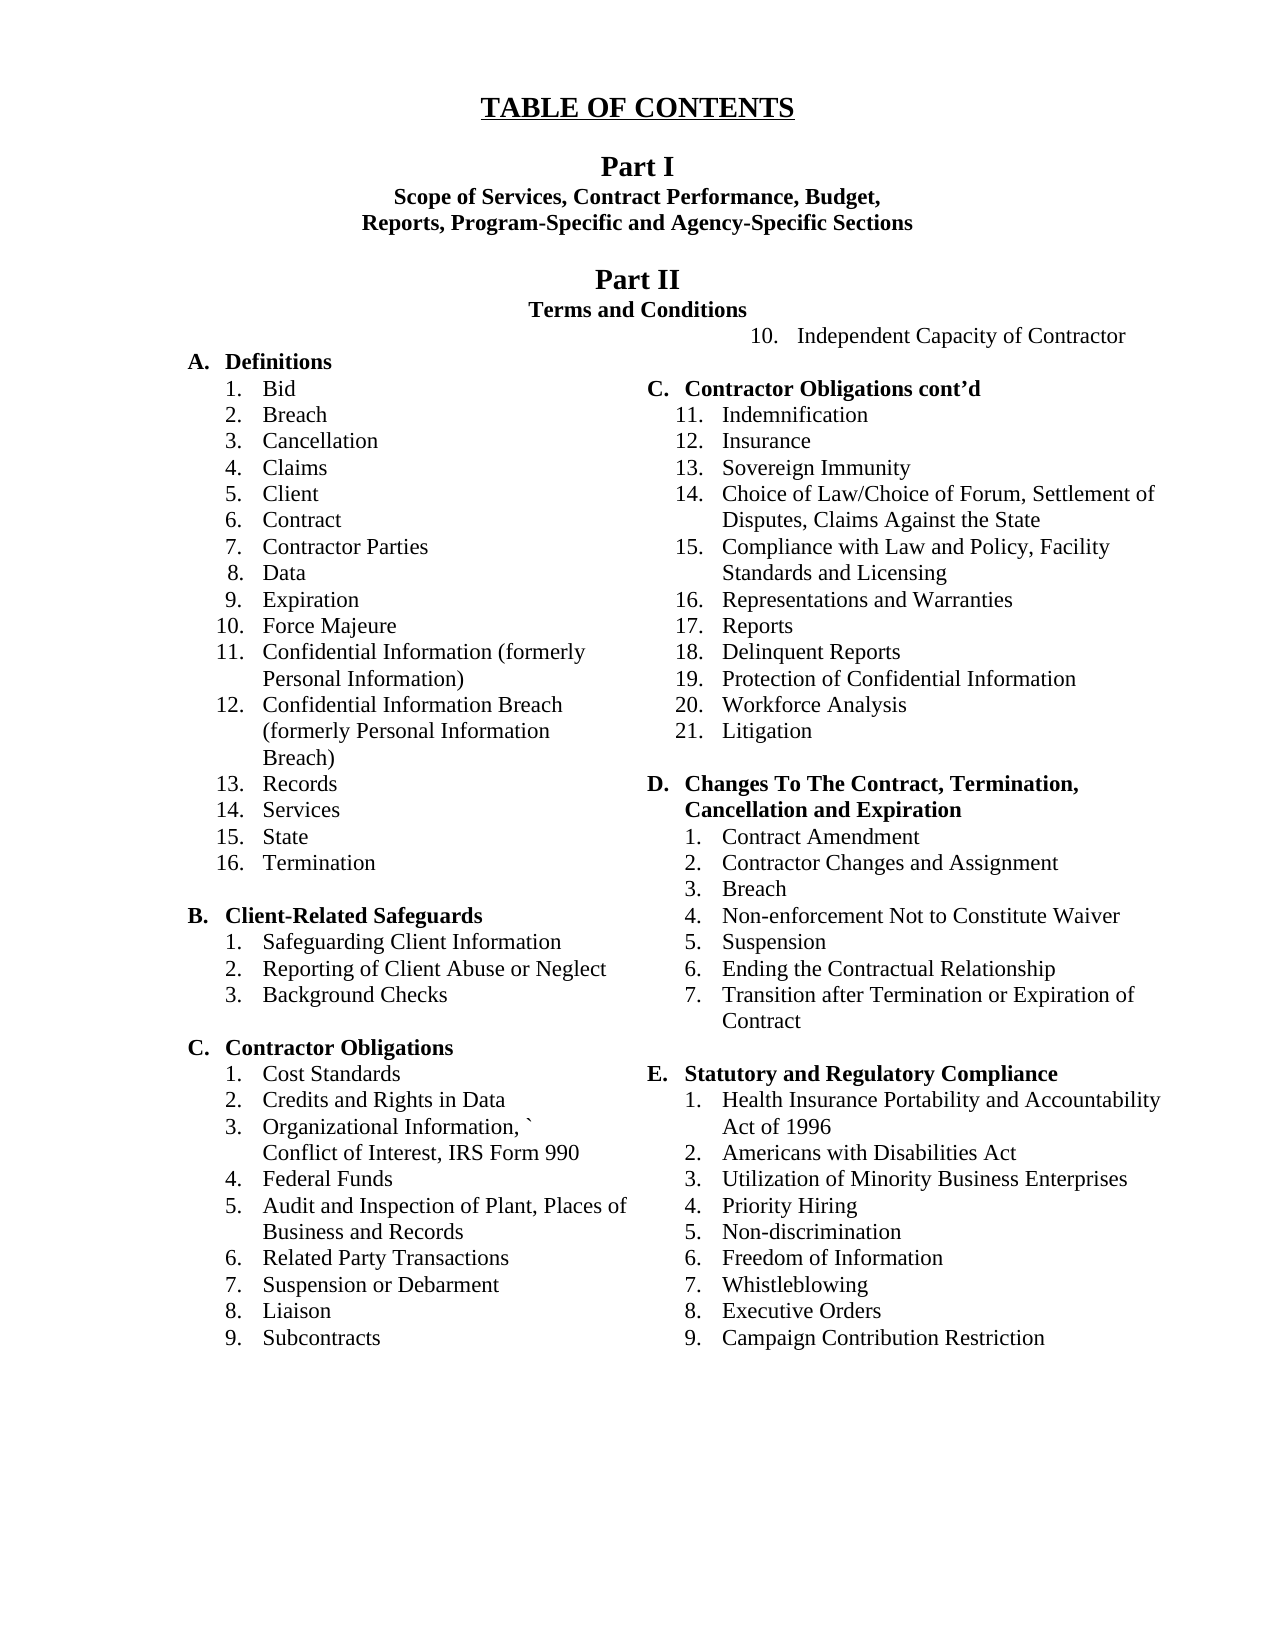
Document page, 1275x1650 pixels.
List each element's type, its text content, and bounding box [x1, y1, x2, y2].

list 2. Breach [150, 401, 628, 427]
list 5. Non-discrimination [684, 1218, 1162, 1244]
list 6. Contract [150, 507, 628, 533]
list 7. Suspension or Debarment [187, 1271, 628, 1297]
list A. Definitions [150, 348, 628, 375]
list 14. Services [150, 796, 628, 823]
list 8. Liaison [187, 1297, 628, 1323]
list 1. Health Insurance Portability and Accountability Act of 1996 [684, 1086, 1162, 1139]
list D. Changes To The Contract, Termination, Cancellation and Expiration [647, 770, 1162, 823]
list 6. Freedom of Information [684, 1244, 1162, 1271]
list 18. Delinquent Reports [647, 638, 1162, 665]
list C. Contractor Obligations [187, 1034, 628, 1060]
list 21. Litigation [647, 717, 1162, 744]
list 1. Cost Standards [187, 1060, 628, 1086]
list 12. Confidential Information Breach (formerly Personal Information Breach) [187, 691, 628, 770]
list 8. Data [150, 559, 628, 586]
list 15. Compliance with Law and Policy, Facility Standards and Licensing [647, 533, 1162, 586]
list 1. Contract Amendment [647, 823, 1162, 849]
list Terms and Conditions [112, 296, 1162, 322]
list 10. Force Majeure [150, 612, 628, 638]
list 9. Expiration [150, 586, 628, 612]
list 17. Reports [647, 612, 1162, 638]
list 20. Workforce Analysis [647, 691, 1162, 717]
list 4. Priority Hiring [684, 1192, 1162, 1218]
list 12. Insurance [675, 427, 1162, 454]
list 4. Federal Funds [187, 1165, 628, 1192]
list Part I [112, 149, 1162, 183]
list 2. Reporting of Client Abuse or Neglect [187, 954, 628, 981]
list 2. Contractor Changes and Assignment [647, 849, 1162, 876]
list Part II [112, 262, 1162, 296]
list 5. Audit and Inspection of Plant, Places of Business and Records [187, 1192, 628, 1244]
list 11. Confidential Information (formerly Personal Information) [206, 638, 628, 691]
list 8. Executive Orders [684, 1297, 1162, 1323]
list 11. Indemnification [647, 401, 1162, 427]
list 13. Records [150, 770, 628, 796]
list 7. Transition after Termination or Expiration of Contract [647, 981, 1162, 1034]
list Conflict of Interest, Form 990 [187, 1139, 628, 1165]
list C. Contractor Obligations cont’d [647, 375, 1162, 401]
list 9. Campaign Contribution Restriction [684, 1323, 1162, 1350]
list 19. Protection of Confidential Information [647, 665, 1162, 691]
list 3. Utilization of Minority Business Enterprises [684, 1165, 1162, 1192]
list 14. Choice of Law/Choice of Forum, Settlement of Disputes, Claims Against the State [647, 480, 1162, 533]
list 15. State [150, 823, 628, 849]
list 2. Credits and Rights in Data [187, 1086, 628, 1113]
list 3. Background Checks [187, 981, 628, 1007]
list 10. Independent Capacity of Contractor [722, 322, 1162, 348]
list 3. Cancellation [150, 427, 628, 454]
list 1. Safeguarding Client Information [187, 928, 628, 954]
list 3. Breach [647, 876, 1162, 902]
list 4. Non-enforcement Not to Constitute Waiver [647, 902, 1162, 928]
list 7. Whistleblowing [684, 1271, 1162, 1297]
list 5. Suspension [647, 928, 1162, 954]
list B. Client-Related Safeguards [187, 902, 628, 928]
list 16. Representations and Warranties [647, 586, 1162, 612]
list 5. Client [150, 480, 628, 507]
list Scope of Services, Contract Performance, Budget, [112, 183, 1162, 209]
list 6. Related Party Transactions [187, 1244, 628, 1271]
list 16. Termination [150, 849, 628, 876]
list 3. Organizational Information, ` [187, 1113, 628, 1139]
list 13. Sovereign Immunity [647, 454, 1162, 480]
subtitle TABLE OF CONTENTS [112, 90, 1162, 123]
list 9. Subcontracts [187, 1323, 628, 1350]
list 7. Contractor Parties [150, 533, 628, 559]
list E. Statutory and Regulatory Compliance [647, 1060, 1162, 1086]
list Reports, Program-Specific and Agency-Specific Sections [112, 209, 1162, 236]
list 2. Americans with Disabilities Act [684, 1139, 1162, 1165]
list 6. Ending the Contractual Relationship [647, 954, 1162, 981]
list 4. Claims [150, 454, 628, 480]
list 1. Bid [150, 375, 628, 401]
